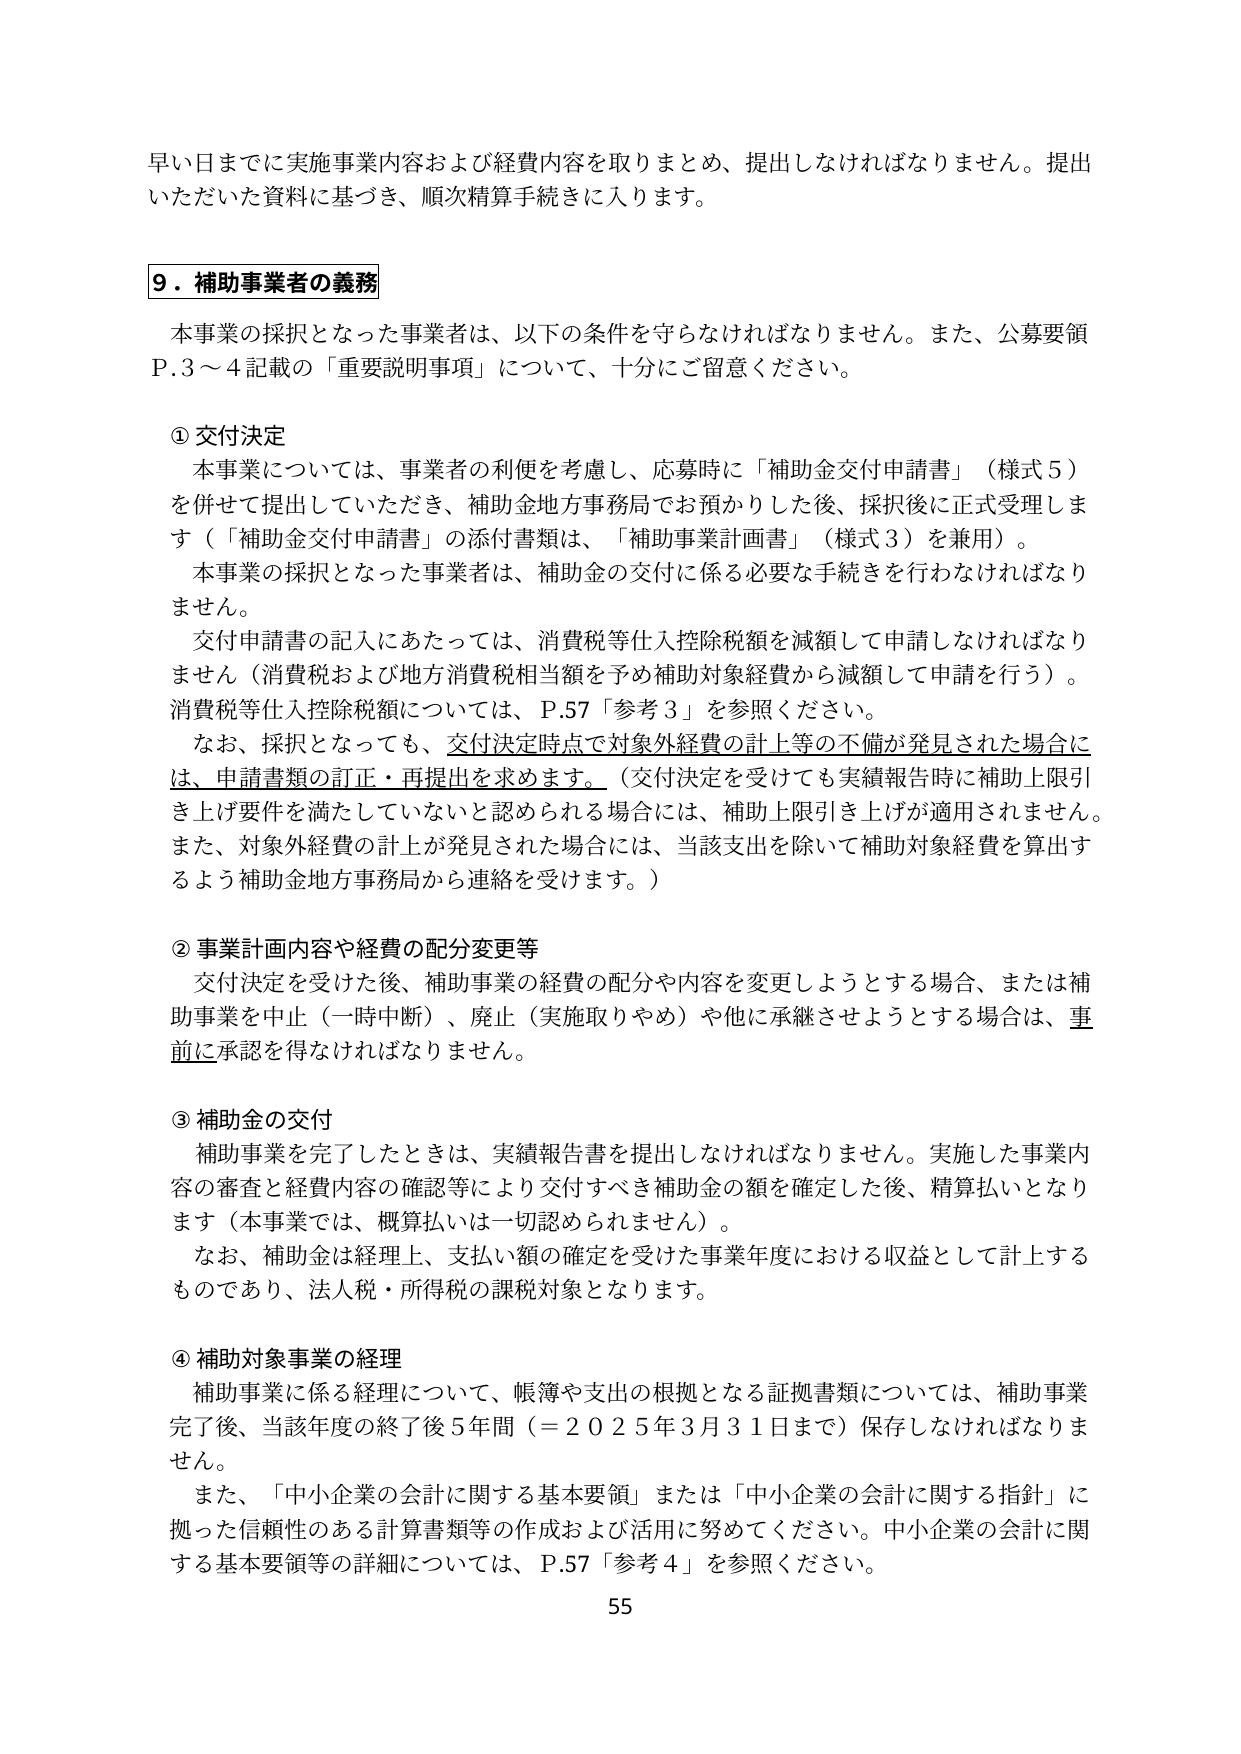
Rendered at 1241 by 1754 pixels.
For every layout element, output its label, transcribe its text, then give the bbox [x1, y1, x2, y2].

text 補助事業を完了したときは、実績報告書を提出しなければなりません。実施した事業内容の審査と経費内容の確認等により交付すべき補助金の額を確定した後、精算払いとなります（本事業では、概算払いは一切認められません）。 [80, 1135, 1092, 1238]
text また、「中小企業の会計に関する基本要領」または「中小企業の会計に関する指針」に拠った信頼性のある計算書類等の作成および活用に努めてください。中小企業の会計に関する基本要領等の詳細については、Ｐ.57「参考４」を参照ください。 [169, 1477, 1092, 1579]
text 補助事業に係る経理について、帳簿や支出の根拠となる証拠書類については、補助事業完了後、当該年度の終了後５年間（＝２０２５年３月３１日まで）保存しなければなりません。 [169, 1374, 1092, 1477]
text 本事業の採択となった事業者は、以下の条件を守らなければなりません。また、公募要領Ｐ.３～４記載の「重要説明事項」について、十分にご留意ください。 [148, 315, 1092, 384]
text なお、採択となっても、交付決定時点で対象外経費の計上等の不備が発見された場合には、申請書類の訂正・再提出を求めます。（交付決定を受けても実績報告時に補助上限引き上げ要件を満たしていないと認められる場合には、補助上限引き上げが適用されません。また、対象外経費の計上が発見された場合には、当該支出を除いて補助対象経費を算出するよう補助金地方事務局から連絡を受けます。） [169, 725, 1092, 896]
text 交付決定を受けた後、補助事業の経費の配分や内容を変更しようとする場合、または補助事業を中止（一時中断）、廃止（実施取りやめ）や他に承継させようとする場合は、事前に承認を得なければなりません。 [148, 964, 1092, 1067]
text ②事業計画内容や経費の配分変更等 [148, 930, 1092, 964]
text 交付申請書の記入にあたっては、消費税等仕入控除税額を減額して申請しなければなりません（消費税および地方消費税相当額を予め補助対象経費から減額して申請を行う）。消費税等仕入控除税額については、Ｐ.57「参考３」を参照ください。 [169, 623, 1092, 725]
text 本事業の採択となった事業者は、補助金の交付に係る必要な手続きを行わなければなりません。 [169, 554, 1092, 623]
text なお、補助金は経理上、支払い額の確定を受けた事業年度における収益として計上するものであり、法人税・所得税の課税対象となります。 [148, 1238, 1092, 1306]
text ③補助金の交付 [148, 1101, 1092, 1135]
text ④補助対象事業の経理 [148, 1340, 1092, 1374]
text 本事業については、事業者の利便を考慮し、応募時に「補助金交付申請書」（様式５）を併せて提出していただき、補助金地方事務局でお預かりした後、採択後に正式受理します（「補助金交付申請書」の添付書類は、「補助事業計画書」（様式３）を兼用）。 [169, 452, 1092, 554]
text ９．補助事業者の義務 [148, 247, 1092, 315]
text ①交付決定 [169, 418, 1092, 452]
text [148, 144, 1092, 213]
